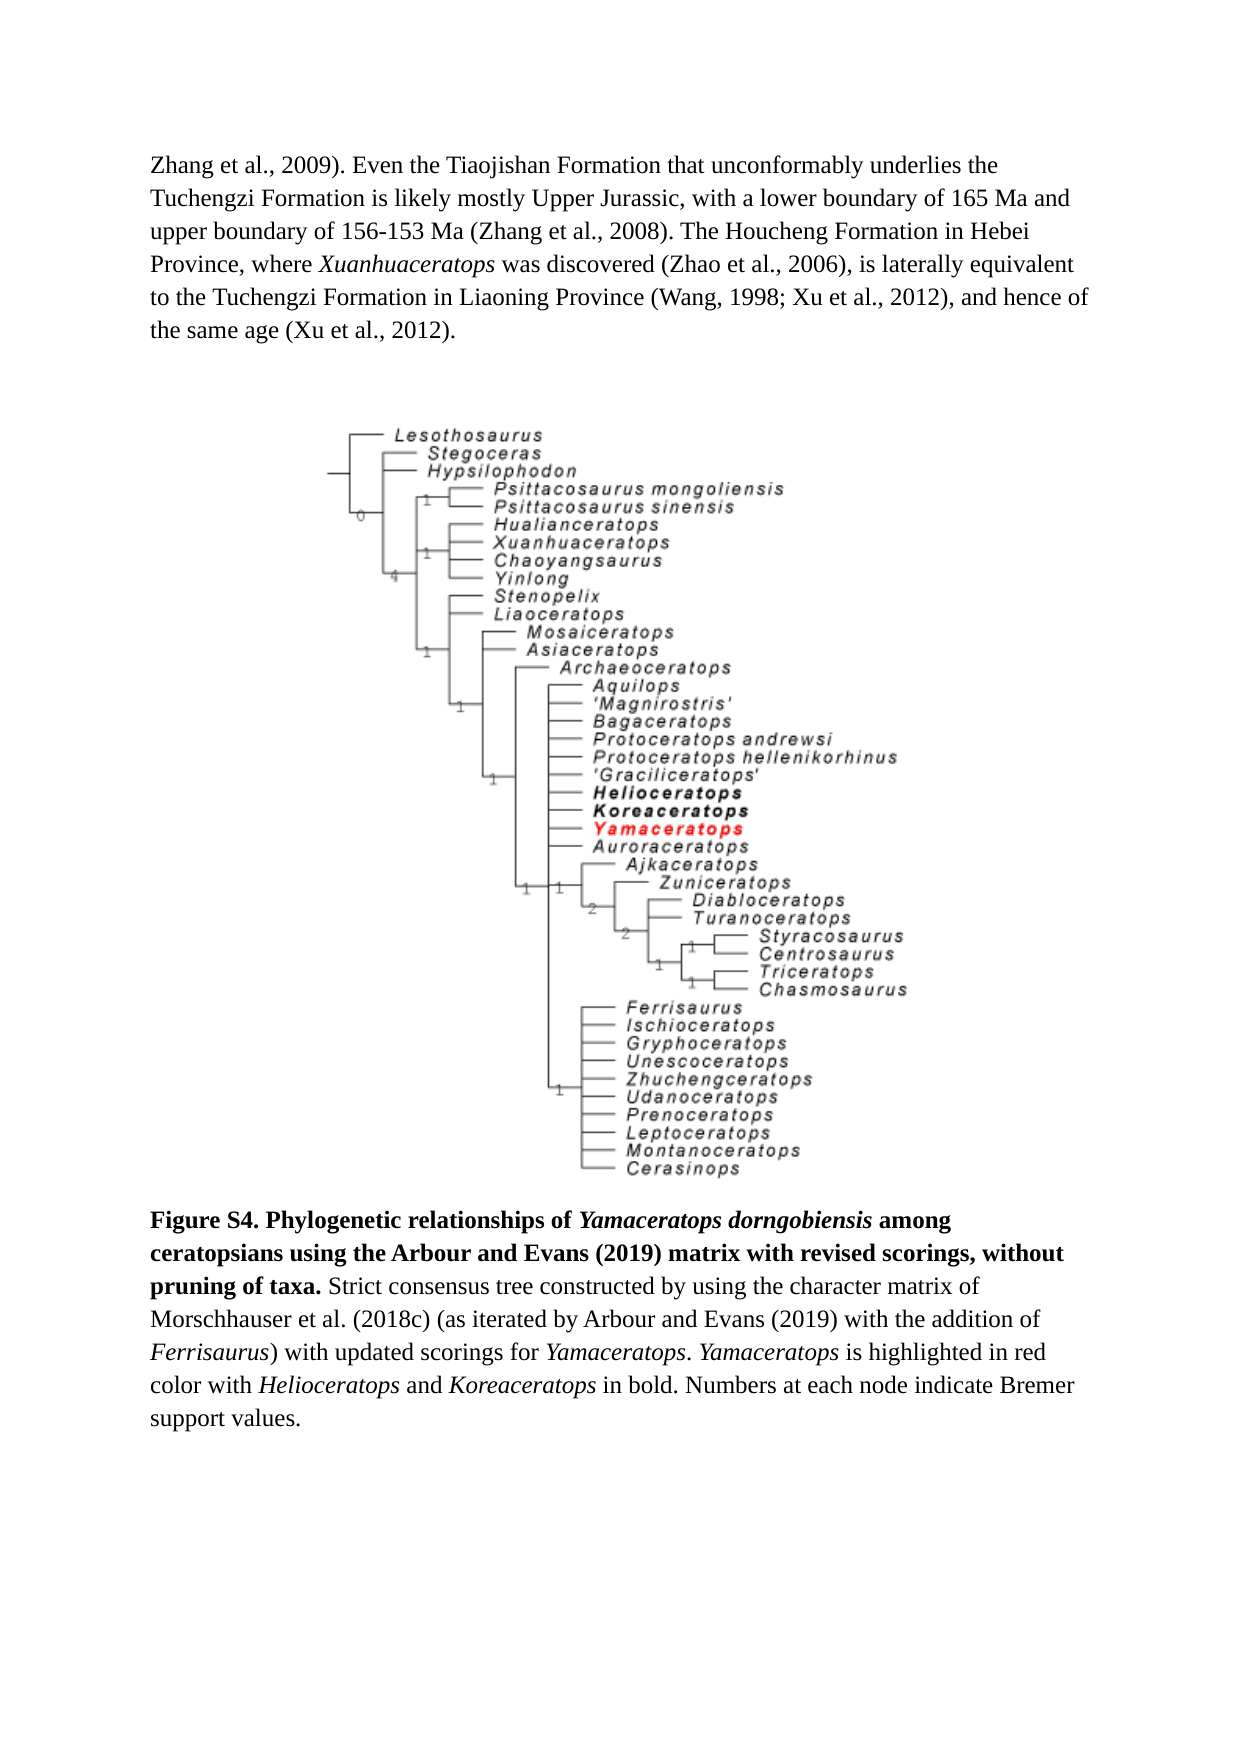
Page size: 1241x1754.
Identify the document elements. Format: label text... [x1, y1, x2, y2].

picture [307, 412, 933, 1185]
text Figure S4. Phylogenetic relationships of Yamaceratops dorngobiensis among ceratopsians using the Arbour and Evans (2019) matrix with revised scorings, without pruning of taxa. Strict consensus tree constructed by using the character matrix of Morschhauser et al. (2018c) (as iterated by Arbour and Evans (2019) with the addition of Ferrisaurus) with updated scorings for Yamaceratops. Yamaceratops is highlighted in red color with Helioceratops and Koreaceratops in bold. Numbers at each node indicate Bremer support values. [150, 1205, 1090, 1432]
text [150, 150, 1090, 344]
